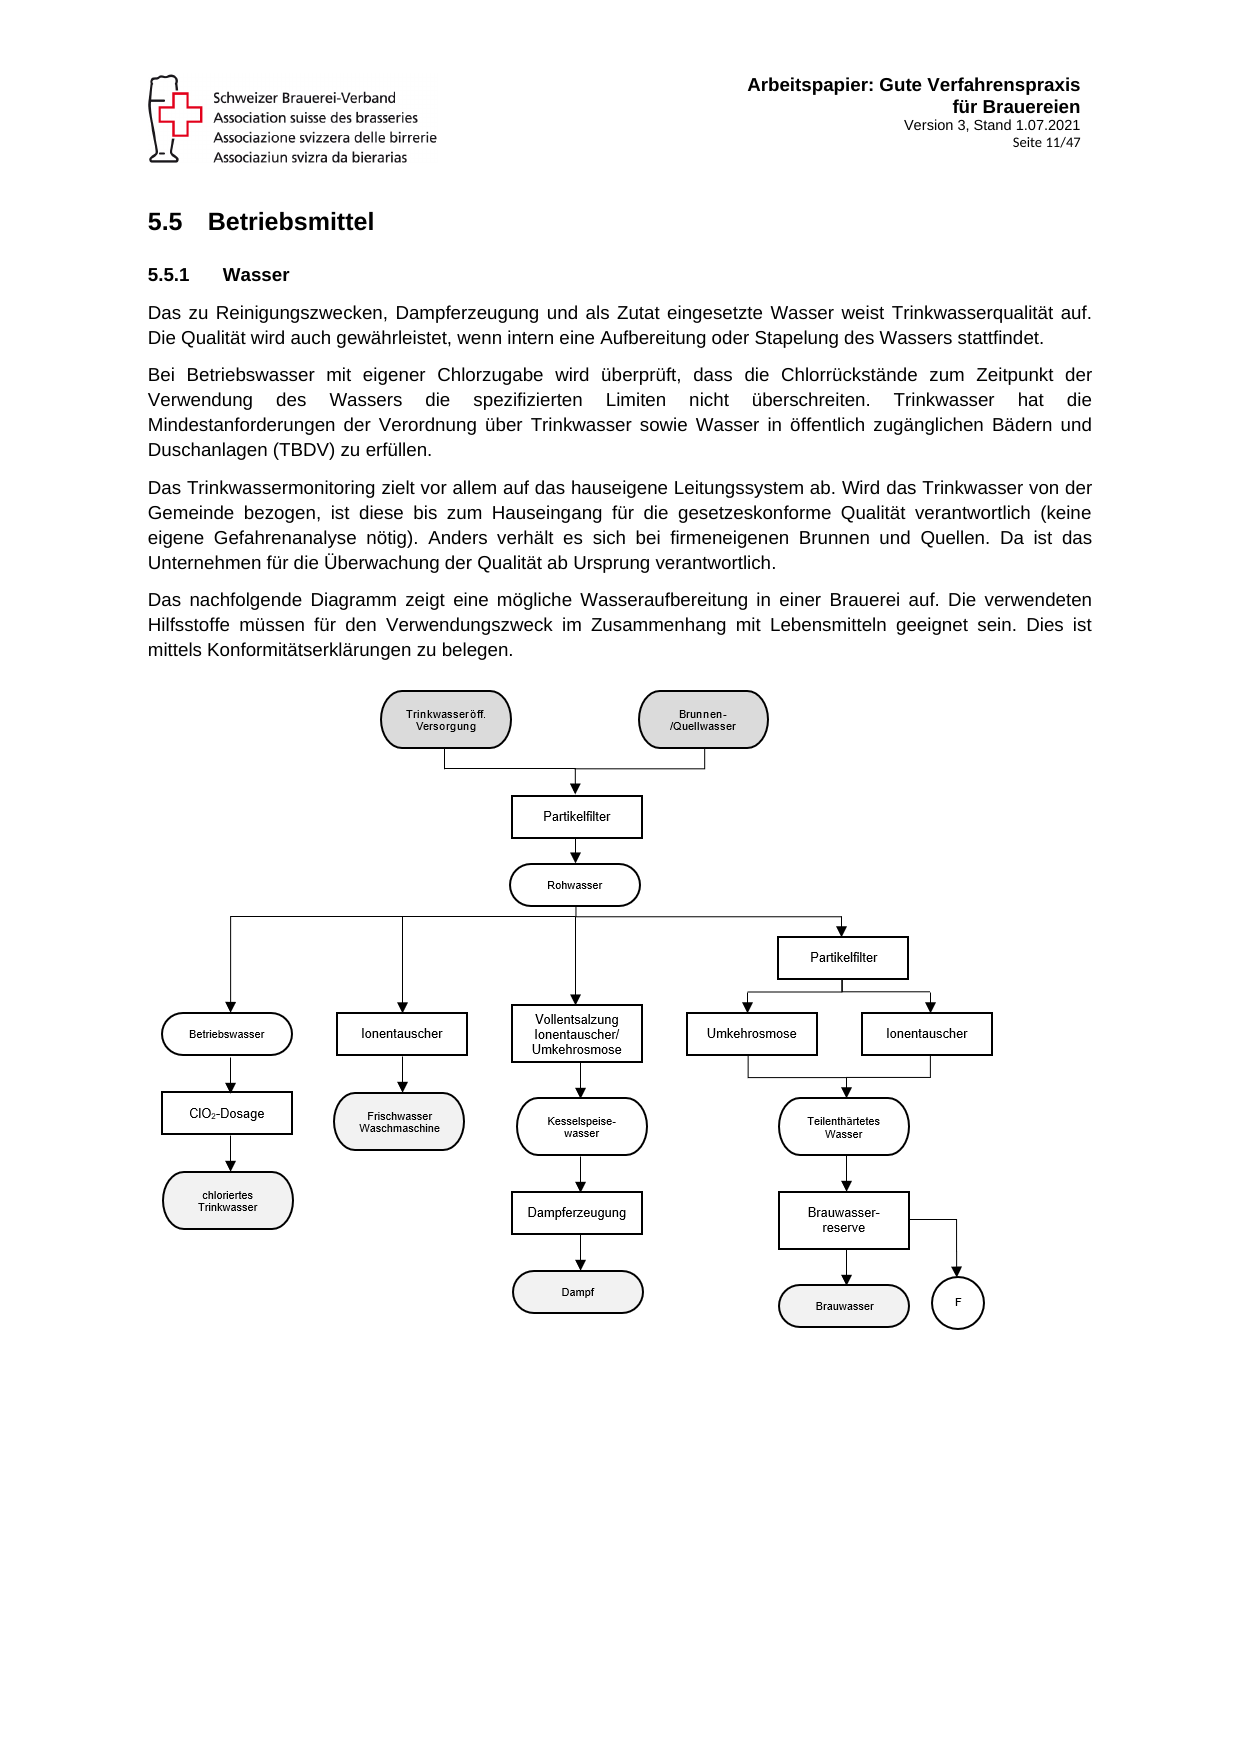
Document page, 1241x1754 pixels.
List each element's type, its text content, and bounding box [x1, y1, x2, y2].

picture [148, 73, 438, 163]
text Das zu Reinigungszwecken, Dampferzeugung und als Zutat eingesetzte Wasser weist Trinkwasserqualität auf. Die Qualität wird auch gewährleistet, wenn intern eine Aufbereitung oder Stapelung des Wassers stattfindet. [148, 298, 1092, 348]
text Das nachfolgende Diagramm zeigt eine mögliche Wasseraufbereitung in einer Brauerei auf. Die verwendeten Hilfsstoffe müssen für den Verwendungszweck im Zusammenhang mit Lebensmitteln geeignet sein. Dies ist mittels Konformitätserklärungen zu belegen. [148, 586, 1092, 661]
picture [147, 673, 1006, 1341]
subtitle Wasser [148, 261, 1092, 286]
text Bei Betriebswasser mit eigener Chlorzugabe wird überprüft, dass die Chlorrückstände zum Zeitpunkt der Verwendung des Wassers die spezifizierten Limiten nicht überschreiten. Trinkwasser hat die Mindestanforderungen der Verordnung über Trinkwasser sowie Wasser in öffentlich zugänglichen Bädern und Duschanlagen (TBDV) zu erfüllen. [148, 361, 1092, 461]
text Das Trinkwassermonitoring zielt vor allem auf das hauseigene Leitungssystem ab. Wird das Trinkwasser von der Gemeinde bezogen, ist diese bis zum Hauseingang für die gesetzeskonforme Qualität verantwortlich (keine eigene Gefahrenanalyse nötig). Anders verhält es sich bei firmeneigenen Brunnen und Quellen. Da ist das Unternehmen für die Überwachung der Qualität ab Ursprung verantwortlich. [148, 473, 1092, 573]
subtitle Betriebsmittel [148, 207, 1092, 236]
